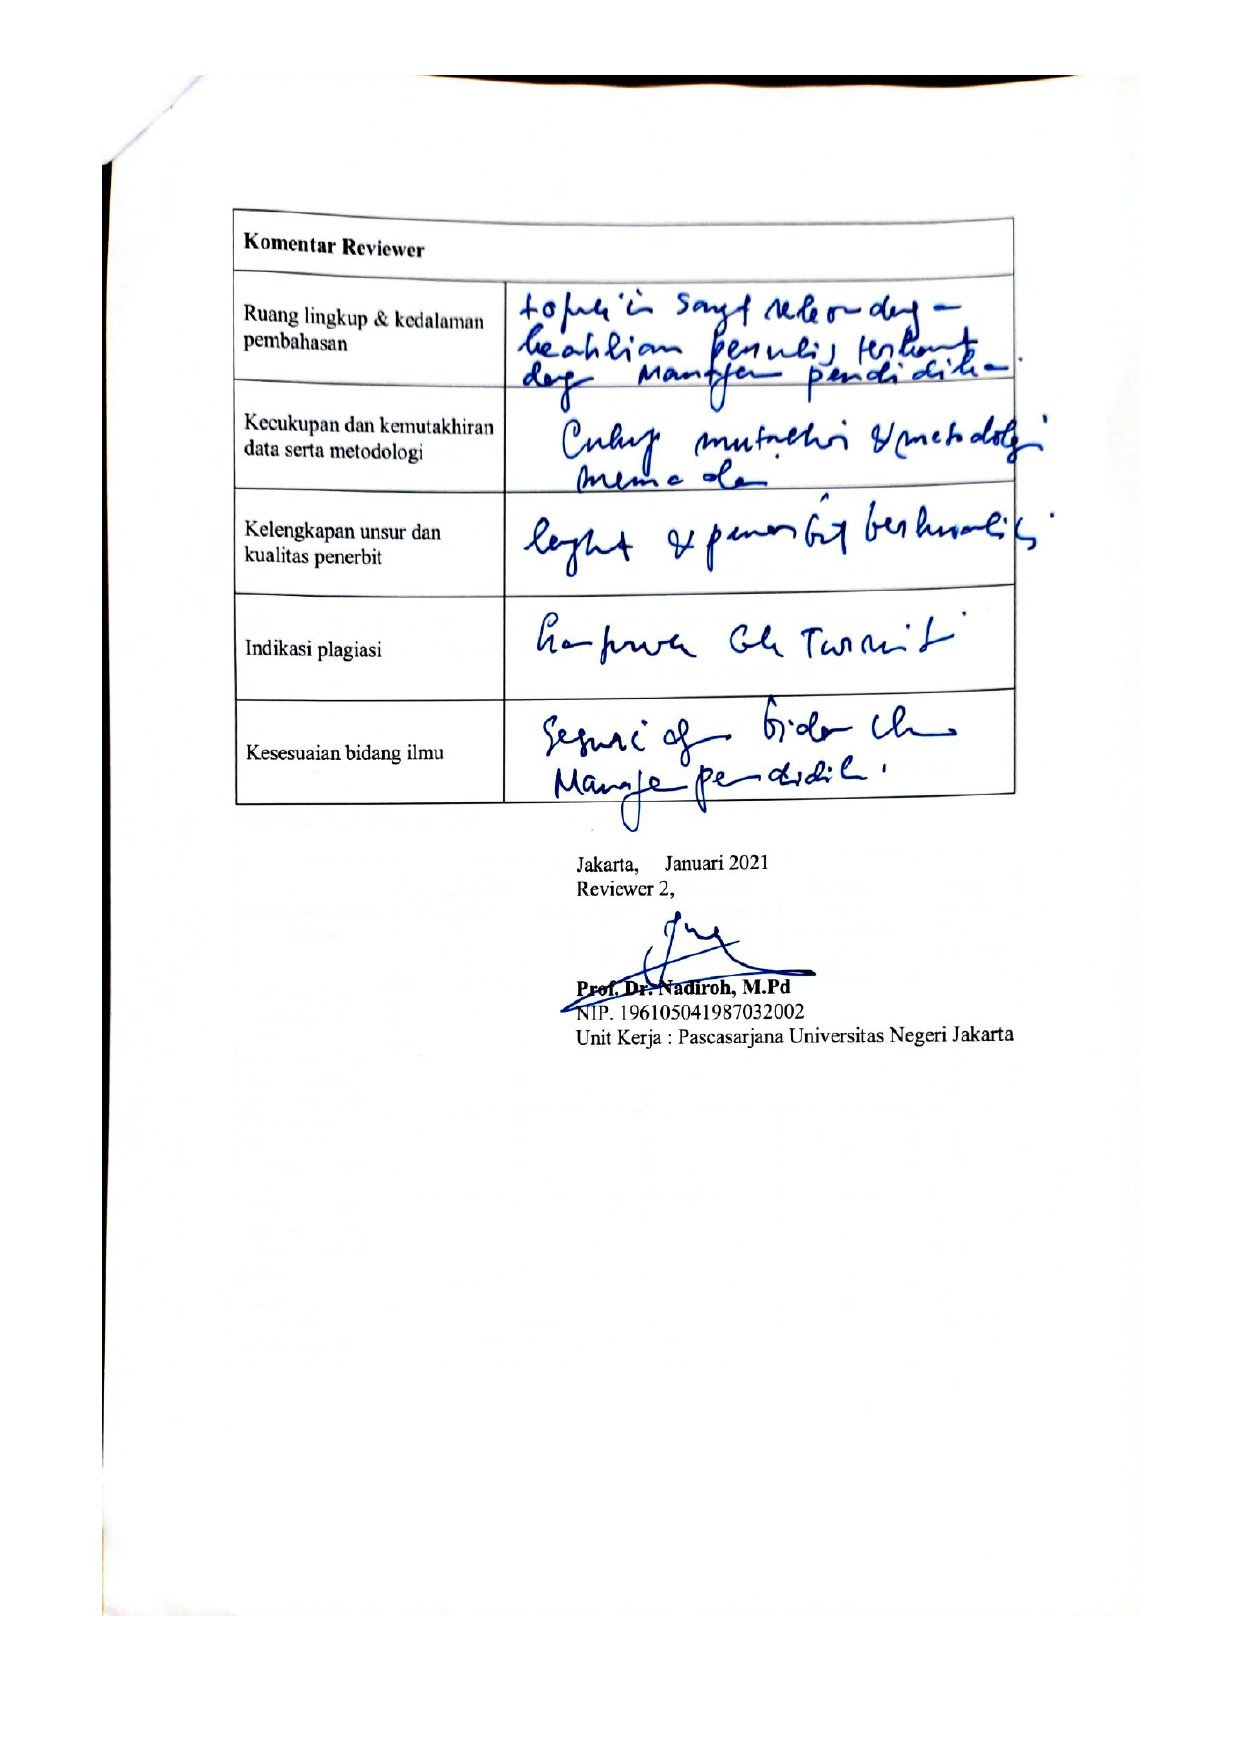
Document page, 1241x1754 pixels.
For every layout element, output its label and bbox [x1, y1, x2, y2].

picture [75, 75, 1164, 1616]
